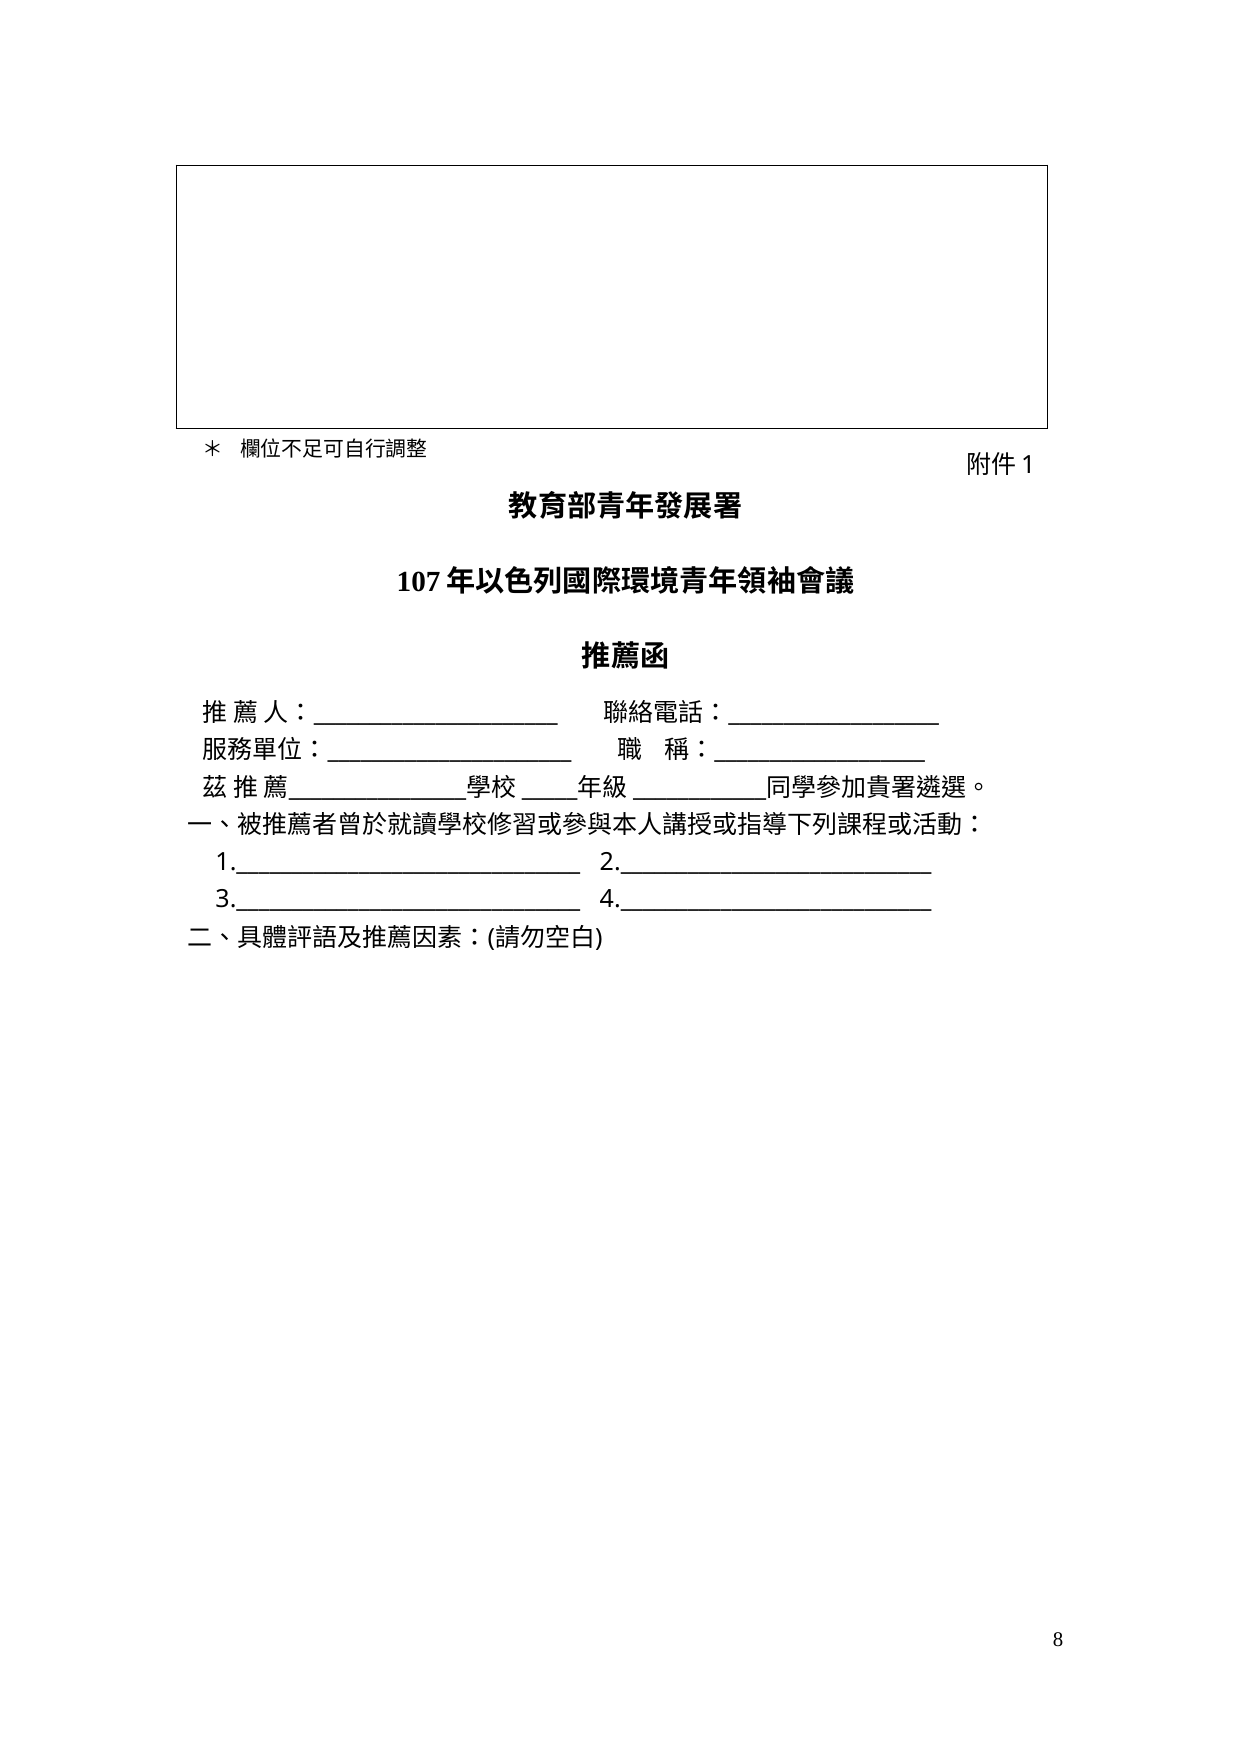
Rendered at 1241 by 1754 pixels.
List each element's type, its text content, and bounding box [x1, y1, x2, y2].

text 二、具體評語及推薦因素：(請勿空白) [187, 917, 1063, 954]
text 推薦函 [187, 617, 1063, 692]
text 107年以色列國際環境青年領袖會議 [187, 542, 1063, 617]
text 1._______________________________ 2.____________________________ [202, 842, 1063, 879]
list 欄位不足可自行調整 [202, 429, 1063, 467]
text 3._______________________________ 4.____________________________ [202, 879, 1063, 917]
text 茲 推 薦________________學校 _____年級 ____________同學參加貴署遴選。 [202, 767, 1063, 804]
text 推 薦 人：______________________ 聯絡電話：___________________ [202, 692, 1063, 729]
text 服務單位：______________________ 職 稱：___________________ [202, 729, 1063, 767]
text 教育部青年發展署 [187, 467, 1063, 542]
text 一、被推薦者曾於就讀學校修習或參與本人講授或指導下列課程或活動： [187, 804, 1063, 842]
table_header [177, 166, 1047, 428]
